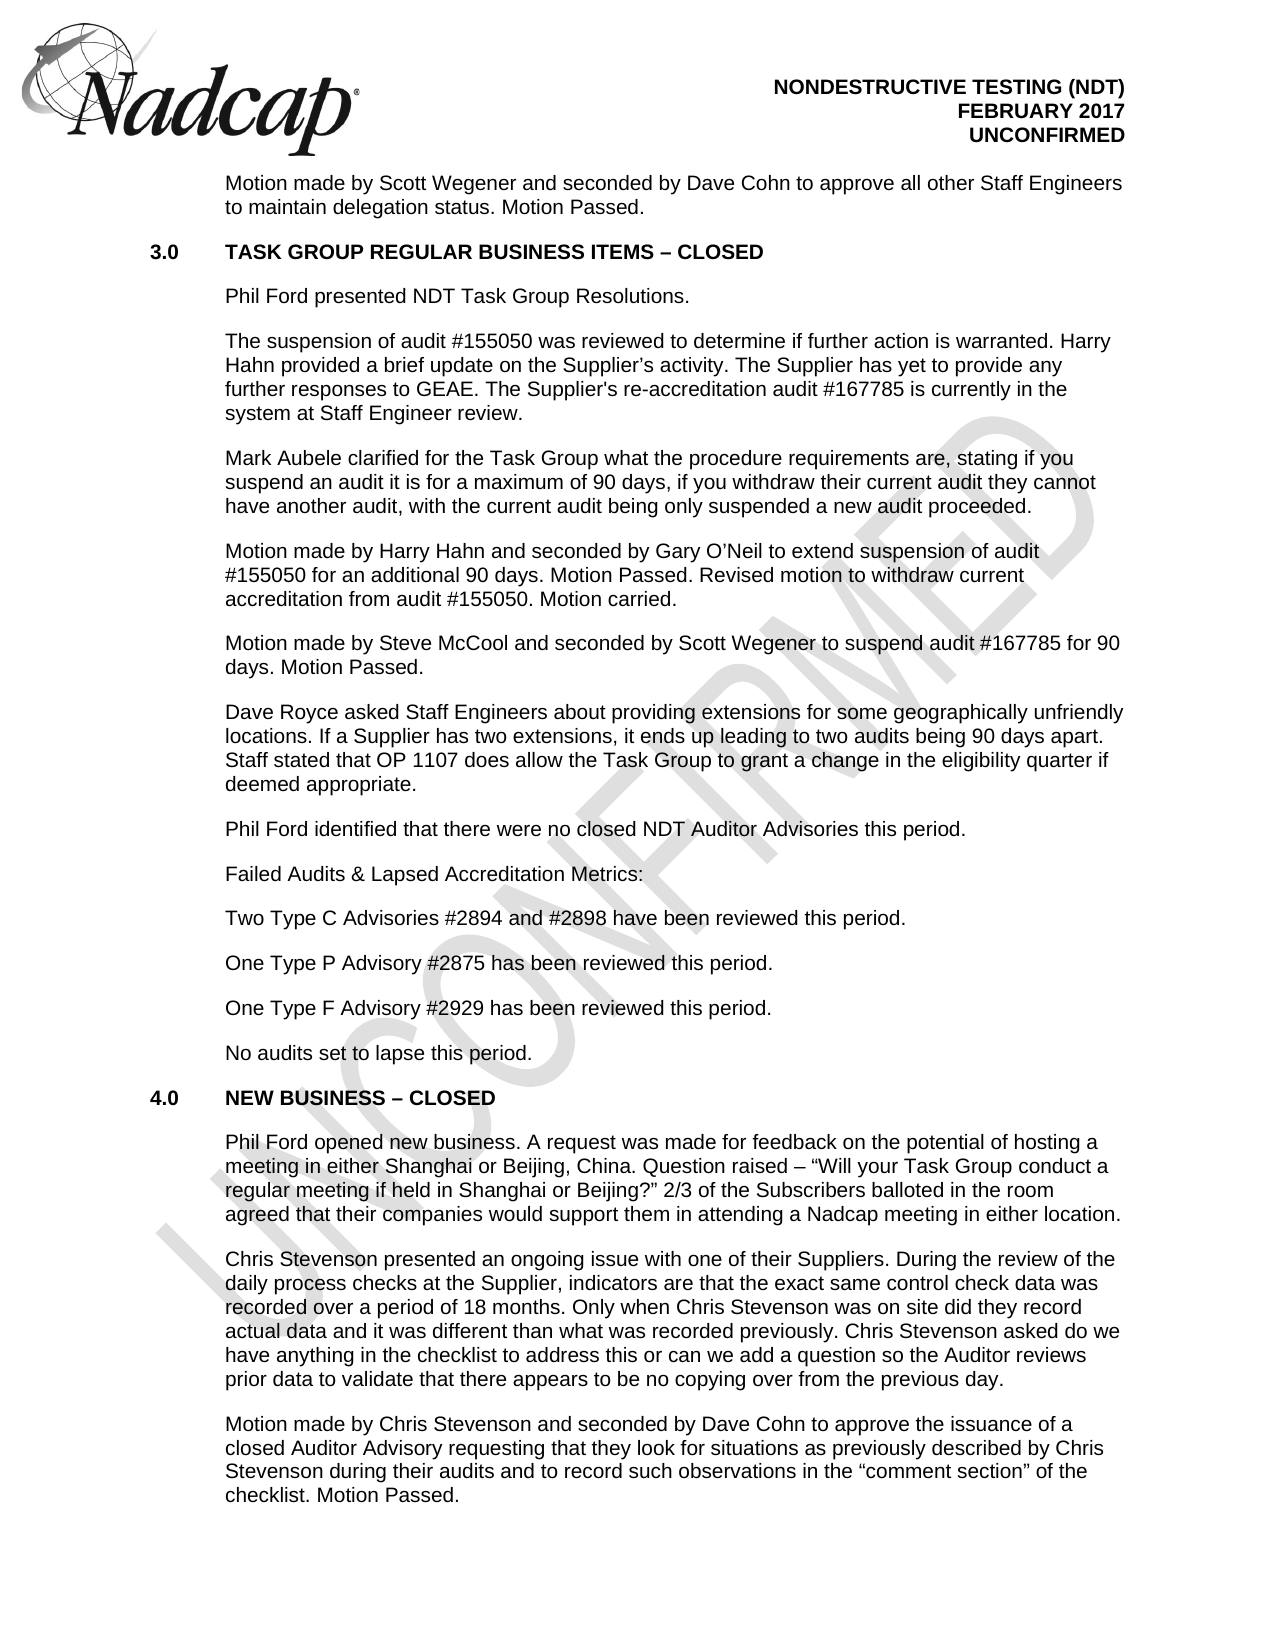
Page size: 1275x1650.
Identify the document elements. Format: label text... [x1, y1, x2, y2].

text Chris Stevenson presented an ongoing issue with one of their Suppliers. During the review of the daily process checks at the Supplier, indicators are that the exact same control check data was recorded over a period of 18 months. Only when Chris Stevenson was on site did they record actual data and it was different than what was recorded previously. Chris Stevenson asked do we have anything in the checklist to address this or can we add a question so the Auditor reviews prior data to validate that there appears to be no copying over from the previous day. [225, 1247, 1125, 1391]
text Two Type C Advisories #2894 and #2898 have been reviewed this period. [225, 906, 1125, 930]
text Motion made by Steve McCool and seconded by Scott Wegener to suspend audit #167785 for 90 days. Motion Passed. [225, 631, 1125, 679]
text The suspension of audit #155050 was reviewed to determine if further action is warranted. Harry Hahn provided a brief update on the Supplier’s activity. The Supplier has yet to provide any further responses to GEAE. The Supplier's re-accreditation audit #167785 is currently in the system at Staff Engineer review. [225, 329, 1125, 425]
text One Type P Advisory #2875 has been reviewed this period. [225, 951, 1125, 975]
text Mark Aubele clarified for the Task Group what the procedure requirements are, stating if you suspend an audit it is for a maximum of 90 days, if you withdraw their current audit they cannot have another audit, with the current audit being only suspended a new audit proceeded. [225, 446, 1125, 518]
text Phil Ford opened new business. A request was made for feedback on the potential of hosting a meeting in either Shanghai or Beijing, China. Question raised – “Will your Task Group conduct a regular meeting if held in Shanghai or Beijing?” 2/3 of the Subscribers balloted in the room agreed that their companies would support them in attending a Nadcap meeting in either location. [225, 1130, 1125, 1226]
text Motion made by Chris Stevenson and seconded by Dave Cohn to approve the issuance of a closed Auditor Advisory requesting that they look for situations as previously described by Chris Stevenson during their audits and to record such observations in the “comment section” of the checklist. Motion Passed. [225, 1411, 1125, 1507]
text Dave Royce asked Staff Engineers about providing extensions for some geographically unfriendly locations. If a Supplier has two extensions, it ends up leading to two audits being 90 days apart. Staff stated that OP 1107 does allow the Task Group to grant a change in the eligibility quarter if deemed appropriate. [225, 700, 1125, 796]
text Phil Ford identified that there were no closed NDT Auditor Advisories this period. [225, 817, 1125, 841]
subtitle NEW BUSINESS – CLOSED [150, 1085, 1125, 1109]
text Motion made by Harry Hahn and seconded by Gary O’Neil to extend suspension of audit #155050 for an additional 90 days. Motion Passed. Revised motion to withdraw current accreditation from audit #155050. Motion carried. [225, 538, 1125, 610]
text No audits set to lapse this period. [225, 1041, 1125, 1064]
text Failed Audits & Lapsed Accreditation Metrics: [225, 861, 1125, 885]
text Motion made by Scott Wegener and seconded by Dave Cohn to approve all other Staff Engineers to maintain delegation status. Motion Passed. [225, 171, 1125, 219]
picture [21, 23, 360, 156]
subtitle TASK GROUP REGULAR BUSINESS ITEMS – CLOSED [150, 239, 1125, 263]
text Phil Ford presented NDT Task Group Resolutions. [225, 284, 1125, 308]
text One Type F Advisory #2929 has been reviewed this period. [225, 996, 1125, 1020]
